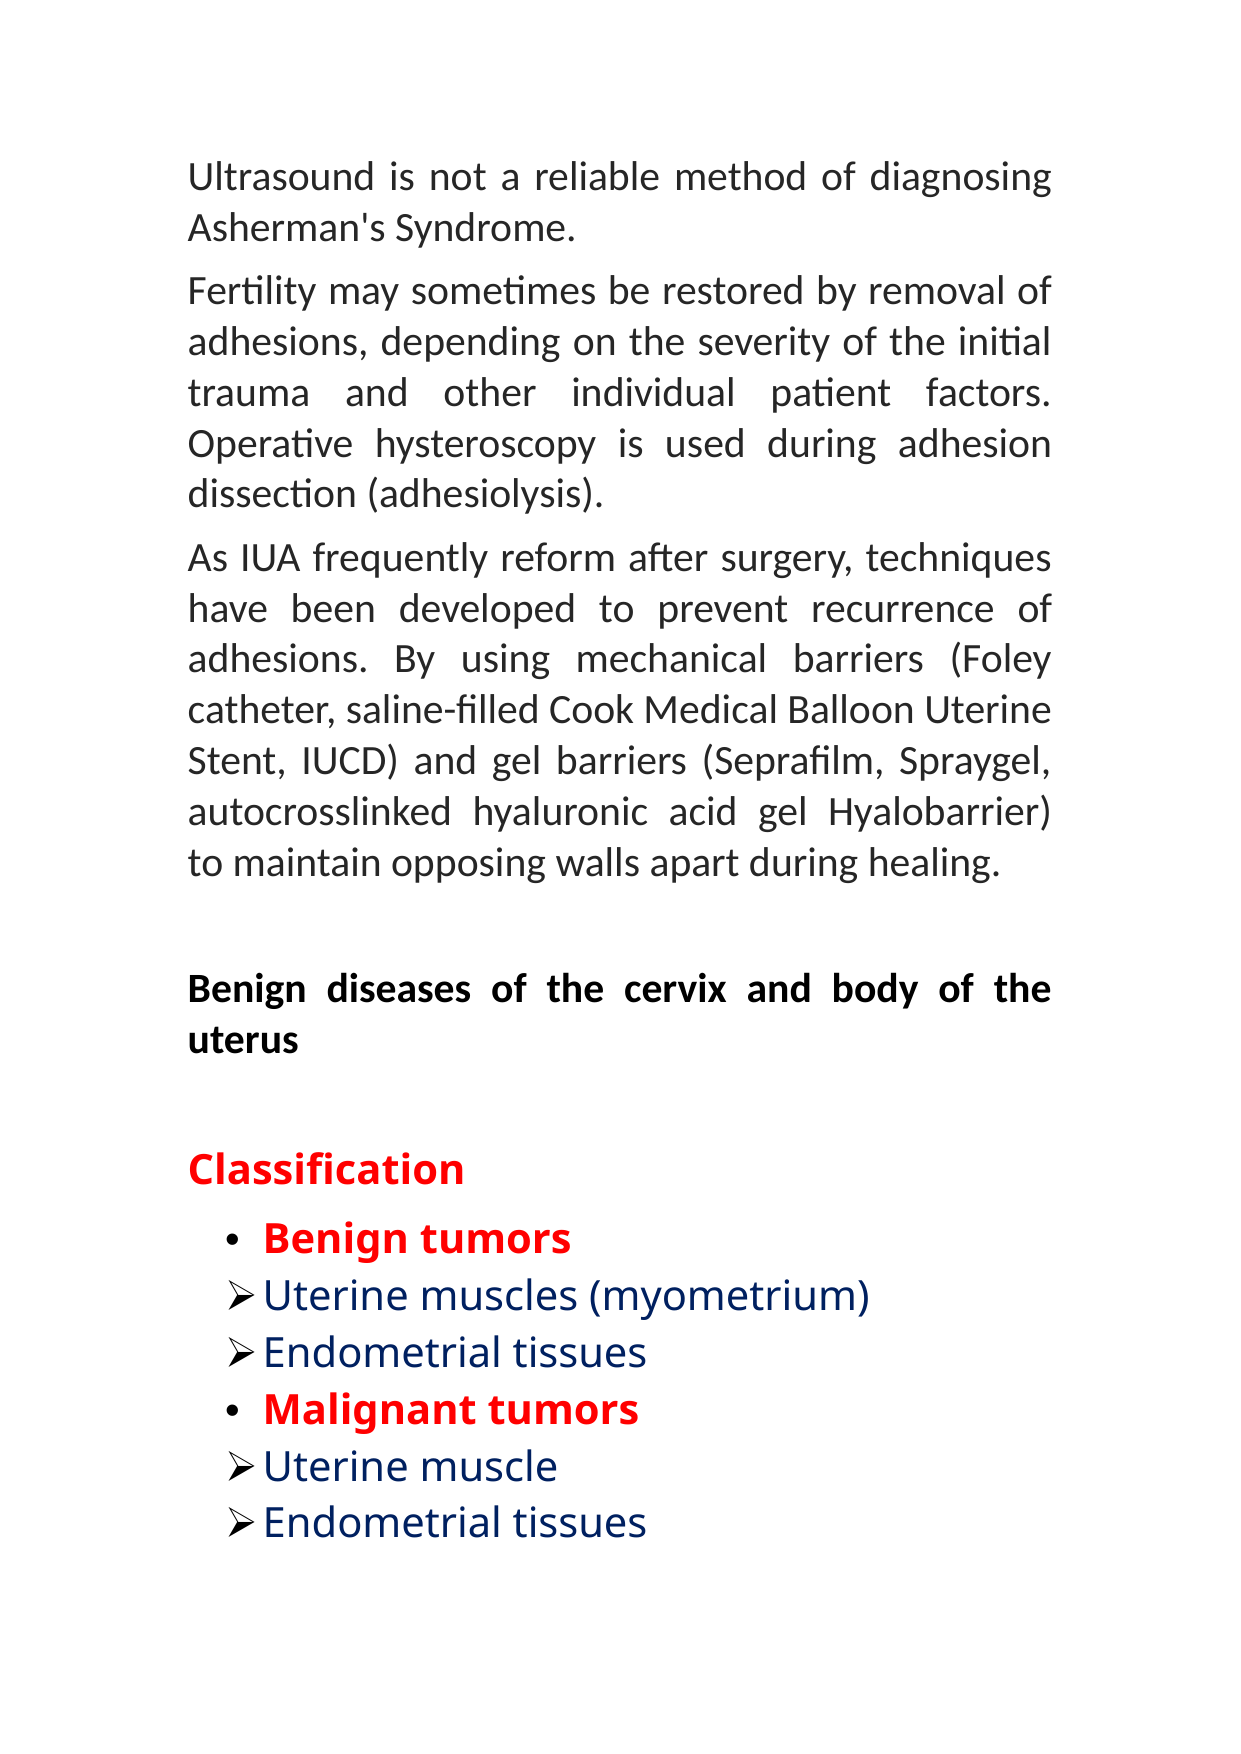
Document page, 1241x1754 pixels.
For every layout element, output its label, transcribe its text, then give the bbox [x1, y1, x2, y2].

text Fertility may sometimes be restored by removal of adhesions, depending on the severity of the initial trauma and other individual patient factors. Operative hysteroscopy is used during adhesion dissection (adhesiolysis). [187, 264, 1053, 518]
text Benign diseases of the cervix and body of the uterus [187, 962, 1053, 1064]
list Uterine muscle [225, 1436, 1053, 1493]
list Endometrial tissues [225, 1493, 1053, 1550]
list Endometrial tissues [225, 1323, 1053, 1379]
list Benign tumors [225, 1209, 1053, 1266]
text Ultrasound is not a reliable method of diagnosing Asherman's Syndrome. [187, 150, 1053, 252]
list Malignant tumors [225, 1379, 1053, 1436]
text As IUA frequently reform after surgery, techniques have been developed to prevent recurrence of adhesions. By using mechanical barriers (Foley catheter, saline-filled Cook Medical Balloon Uterine Stent, IUCD) and gel barriers (Seprafilm, Spraygel, autocrosslinked hyaluronic acid gel Hyalobarrier) to maintain opposing walls apart during healing. [187, 531, 1053, 887]
list Uterine muscles (myometrium) [225, 1266, 1053, 1323]
text Classification [187, 1140, 1053, 1197]
